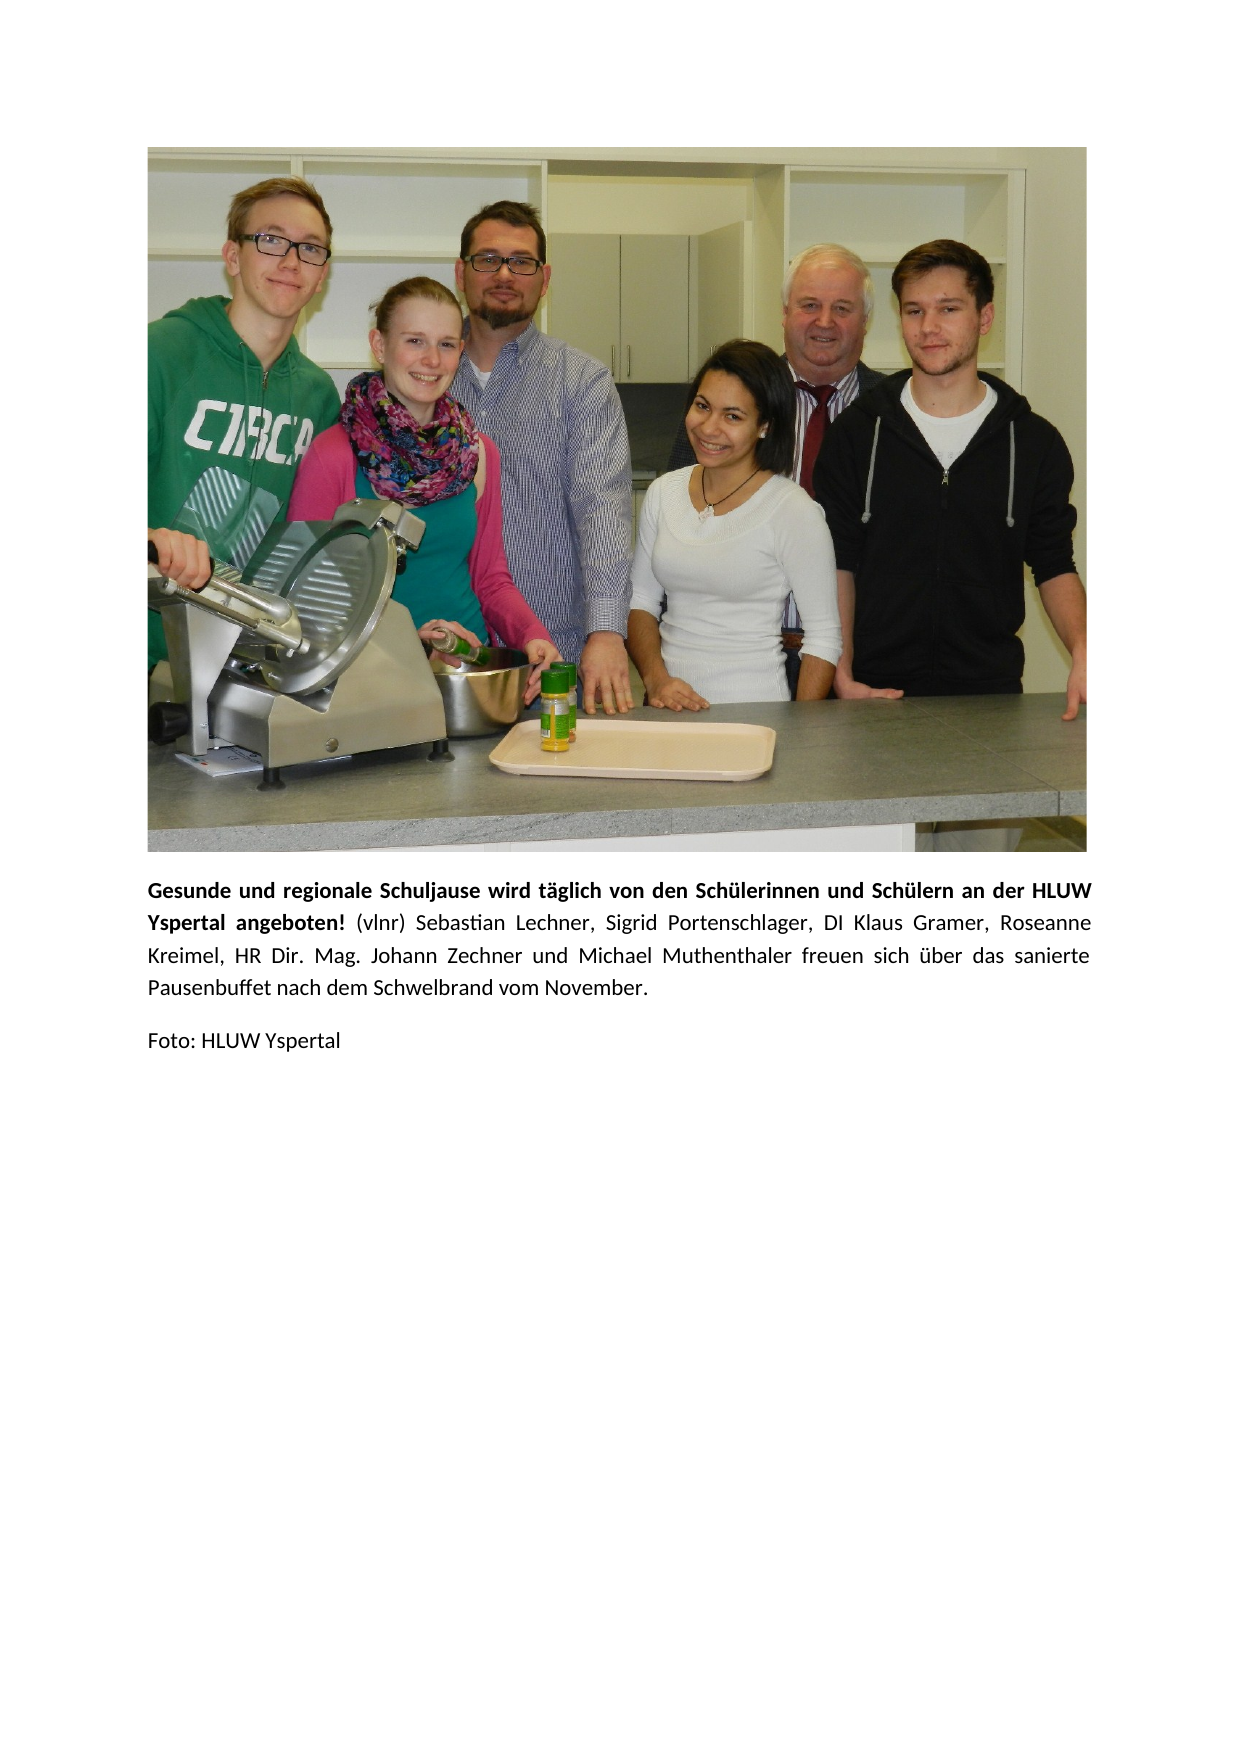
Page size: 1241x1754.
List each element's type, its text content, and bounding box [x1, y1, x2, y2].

picture [147, 147, 1087, 852]
text Gesunde und regionale Schuljause wird täglich von den Schülerinnen und Schülern an der HLUW Yspertal angeboten! (vlnr) Sebastian Lechner, Sigrid Portenschlager, DI Klaus Gramer, Roseanne Kreimel, HR Dir. Mag. Johann Zechner und Michael Muthenthaler freuen sich über das sanierte Pausenbuffet nach dem Schwelbrand vom November. [148, 876, 1093, 1001]
text Foto: HLUW Yspertal [148, 1026, 1093, 1054]
